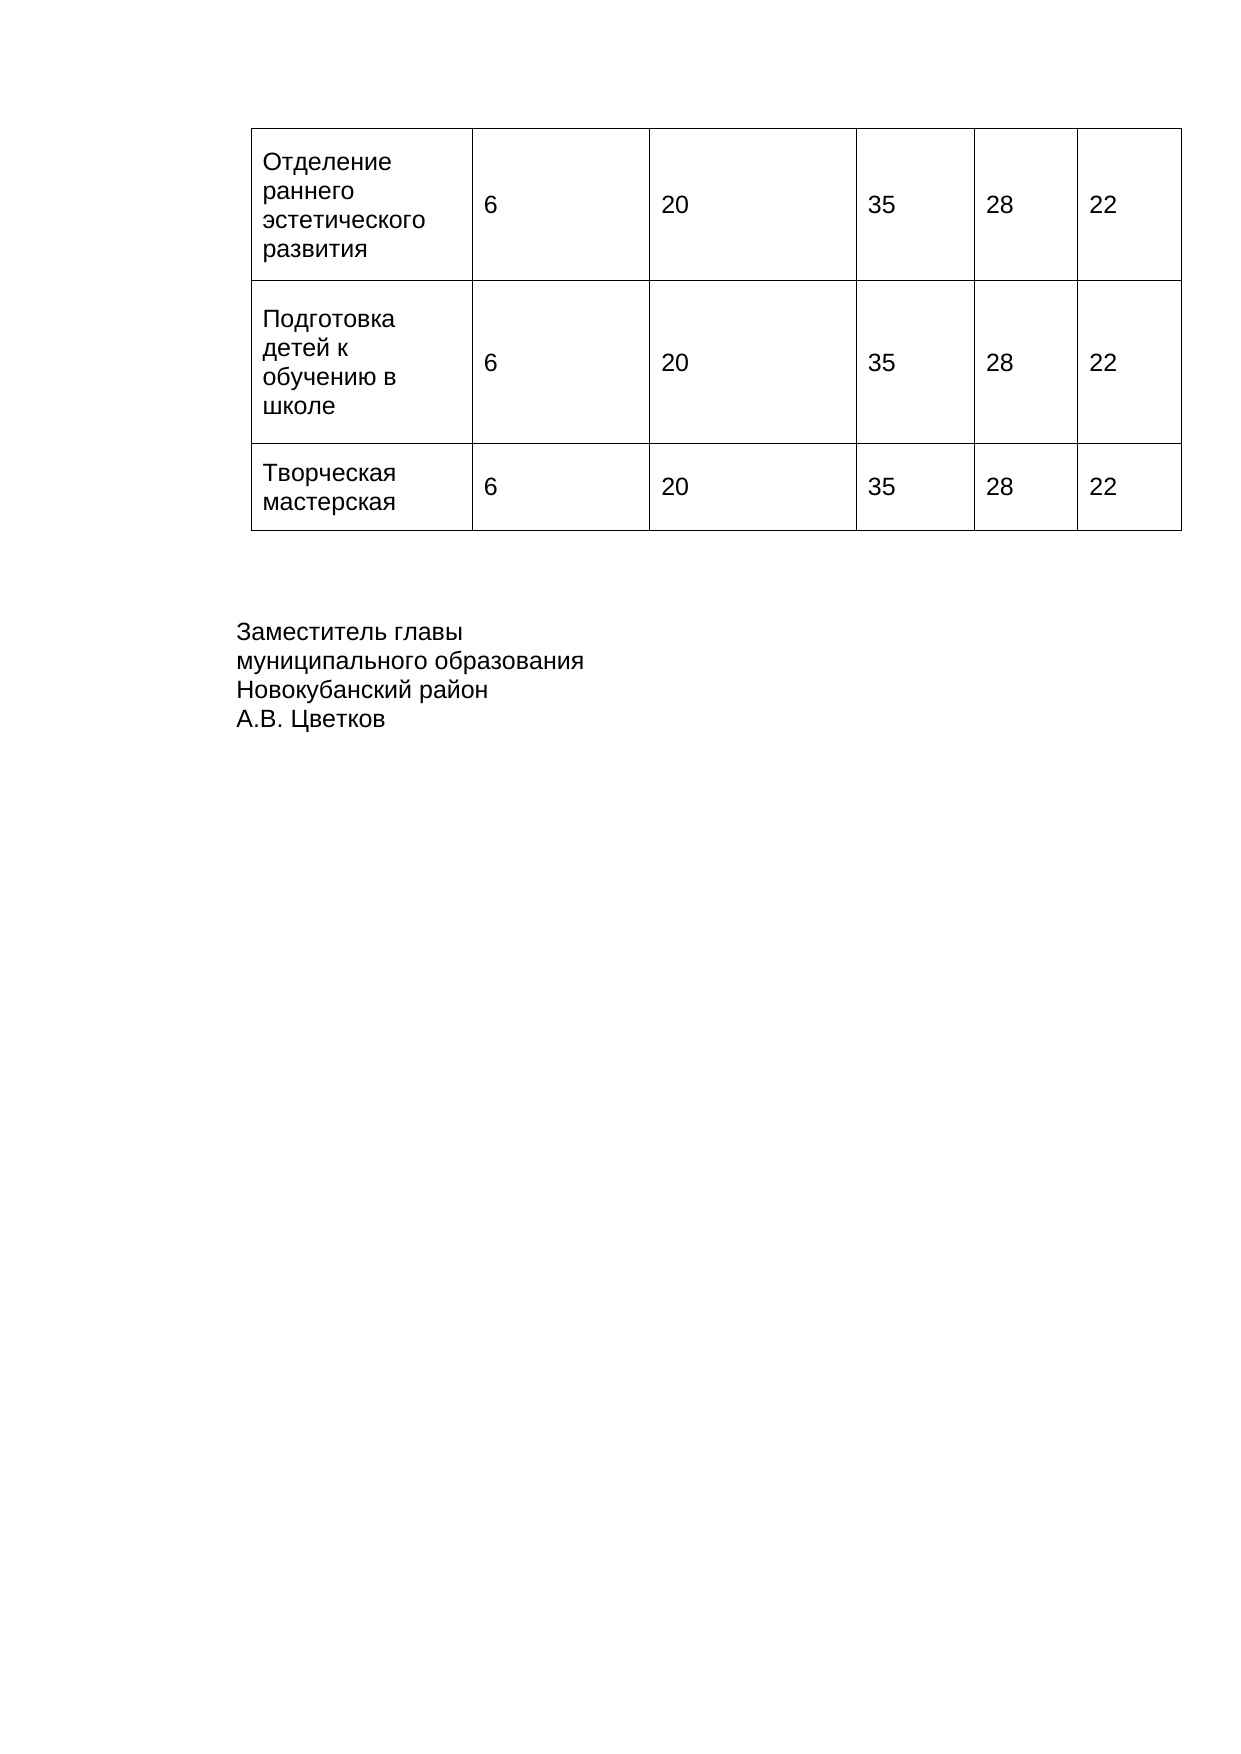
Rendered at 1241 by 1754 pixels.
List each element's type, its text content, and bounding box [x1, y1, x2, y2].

table_cell 35 [857, 129, 974, 280]
table_cell Отделение раннего эстетического развития [252, 129, 472, 280]
table_cell 6 [473, 444, 649, 530]
table_cell 28 [975, 129, 1077, 280]
table_cell Подготовка детей к обучению в школе [252, 281, 472, 442]
text А.В. Цветков [177, 703, 1181, 732]
table_cell 20 [650, 281, 856, 442]
table_cell 22 [1078, 129, 1181, 280]
table_cell 20 [650, 444, 856, 530]
table_cell 6 [473, 129, 649, 280]
table_cell 35 [857, 444, 974, 530]
table_cell 28 [975, 444, 1077, 530]
text муниципального образования [177, 646, 1181, 675]
table_cell 28 [975, 281, 1077, 442]
table_cell 22 [1078, 444, 1181, 530]
table_cell 22 [1078, 281, 1181, 442]
table_cell 35 [857, 281, 974, 442]
table_cell Творческая мастерская [252, 444, 472, 530]
table_cell 20 [650, 129, 856, 280]
text Новокубанский район [177, 675, 1181, 703]
text Заместитель главы [177, 617, 1181, 646]
table_cell 6 [473, 281, 649, 442]
